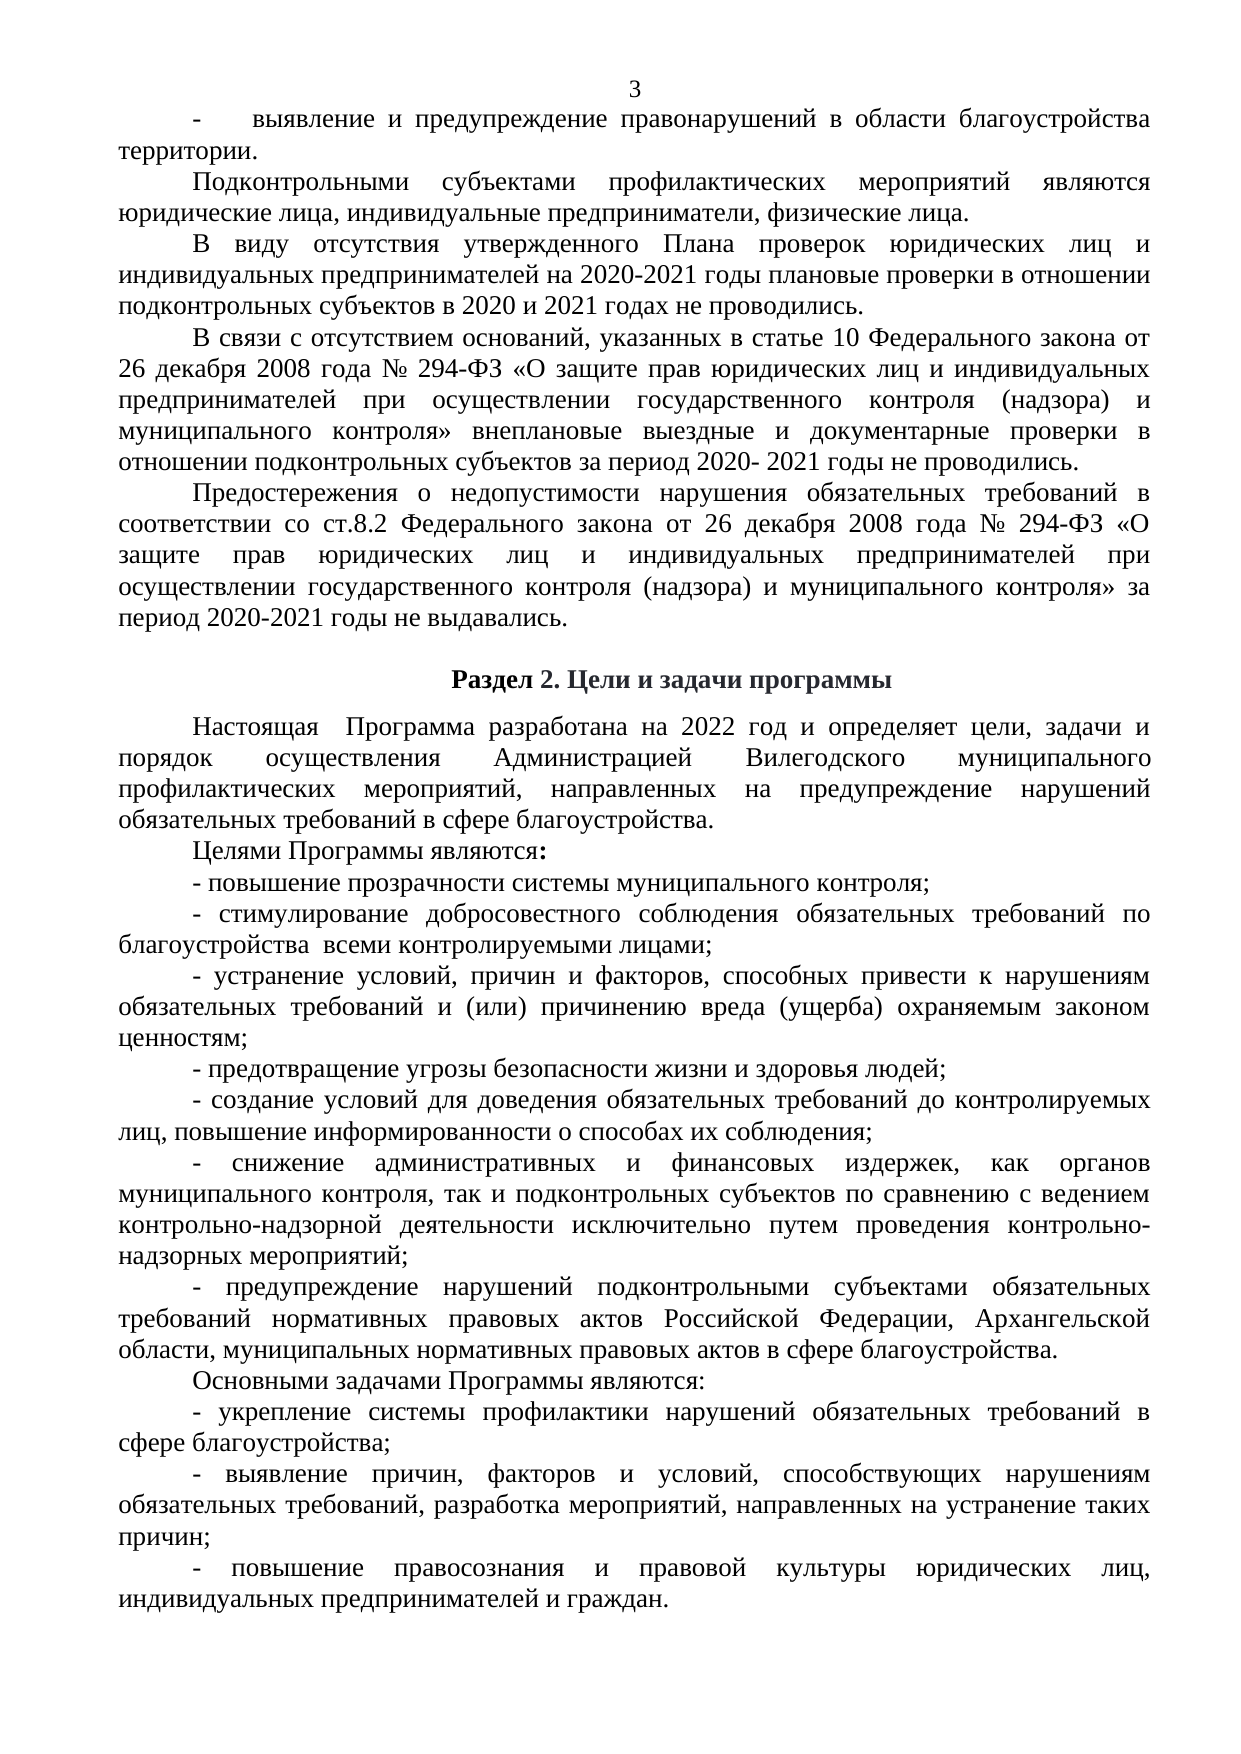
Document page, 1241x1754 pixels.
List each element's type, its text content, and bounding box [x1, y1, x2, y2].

text - создание условий для доведения обязательных требований до контролируемых лиц, повышение информированности о способах их соблюдения; [118, 1084, 1152, 1146]
text В связи с отсутствием оснований, указанных в статье 10 Федерального закона от 26 декабря 2008 года № 294-ФЗ «О защите прав юридических лиц и индивидуальных предпринимателей при осуществлении государственного контроля (надзора) и муниципального контроля» внеплановые выездные и документарные проверки в отношении подконтрольных субъектов за период 2020- 2021 годы не проводились. [118, 321, 1152, 476]
text - снижение административных и финансовых издержек, как органов муниципального контроля, так и подконтрольных субъектов по сравнению с ведением контрольно-надзорной деятельности исключительно путем проведения контрольно-надзорных мероприятий; [118, 1146, 1152, 1271]
text Предостережения о недопустимости нарушения обязательных требований в соответствии со ст.8.2 Федерального закона от 26 декабря 2008 года № 294-ФЗ «О защите прав юридических лиц и индивидуальных предпринимателей при осуществлении государственного контроля (надзора) и муниципального контроля» за период 2020-2021 годы не выдавались. [118, 476, 1152, 632]
text - предотвращение угрозы безопасности жизни и здоровья людей; [118, 1052, 1152, 1084]
text - повышение правосознания и правовой культуры юридических лиц, индивидуальных предпринимателей и граждан. [118, 1551, 1152, 1613]
text - стимулирование добросовестного соблюдения обязательных требований по благоустройства всеми контролируемыми лицами; [118, 897, 1152, 959]
list - выявление и предупреждение правонарушений в области благоустройства территории. [118, 103, 1152, 165]
text - выявление причин, факторов и условий, способствующих нарушениям обязательных требований, разработка мероприятий, направленных на устранение таких причин; [118, 1457, 1152, 1551]
text Настоящая Программа разработана на 2022 год и определяет цели, задачи и порядок осуществления Администрацией Вилегодского муниципального профилактических мероприятий, направленных на предупреждение нарушений обязательных требований в сфере благоустройства. [118, 710, 1152, 834]
text Основными задачами Программы являются: [118, 1364, 1152, 1395]
subtitle Целями Программы являются: [118, 834, 1152, 866]
text - укрепление системы профилактики нарушений обязательных требований в сфере благоустройства; [118, 1395, 1152, 1457]
text - предупреждение нарушений подконтрольными субъектами обязательных требований нормативных правовых актов Российской Федерации, Архангельской области, муниципальных нормативных правовых актов в сфере благоустройства. [118, 1271, 1152, 1364]
text - повышение прозрачности системы муниципального контроля; [118, 866, 1152, 897]
text Раздел 2. Цели и задачи программы [118, 663, 1152, 694]
text Подконтрольными субъектами профилактических мероприятий являются юридические лица, индивидуальные предприниматели, физические лица. [118, 165, 1152, 227]
text - устранение условий, причин и факторов, способных привести к нарушениям обязательных требований и (или) причинению вреда (ущерба) охраняемым законом ценностям; [118, 959, 1152, 1052]
text В виду отсутствия утвержденного Плана проверок юридических лиц и индивидуальных предпринимателей на 2020-2021 годы плановые проверки в отношении подконтрольных субъектов в 2020 и 2021 годах не проводились. [118, 227, 1152, 321]
